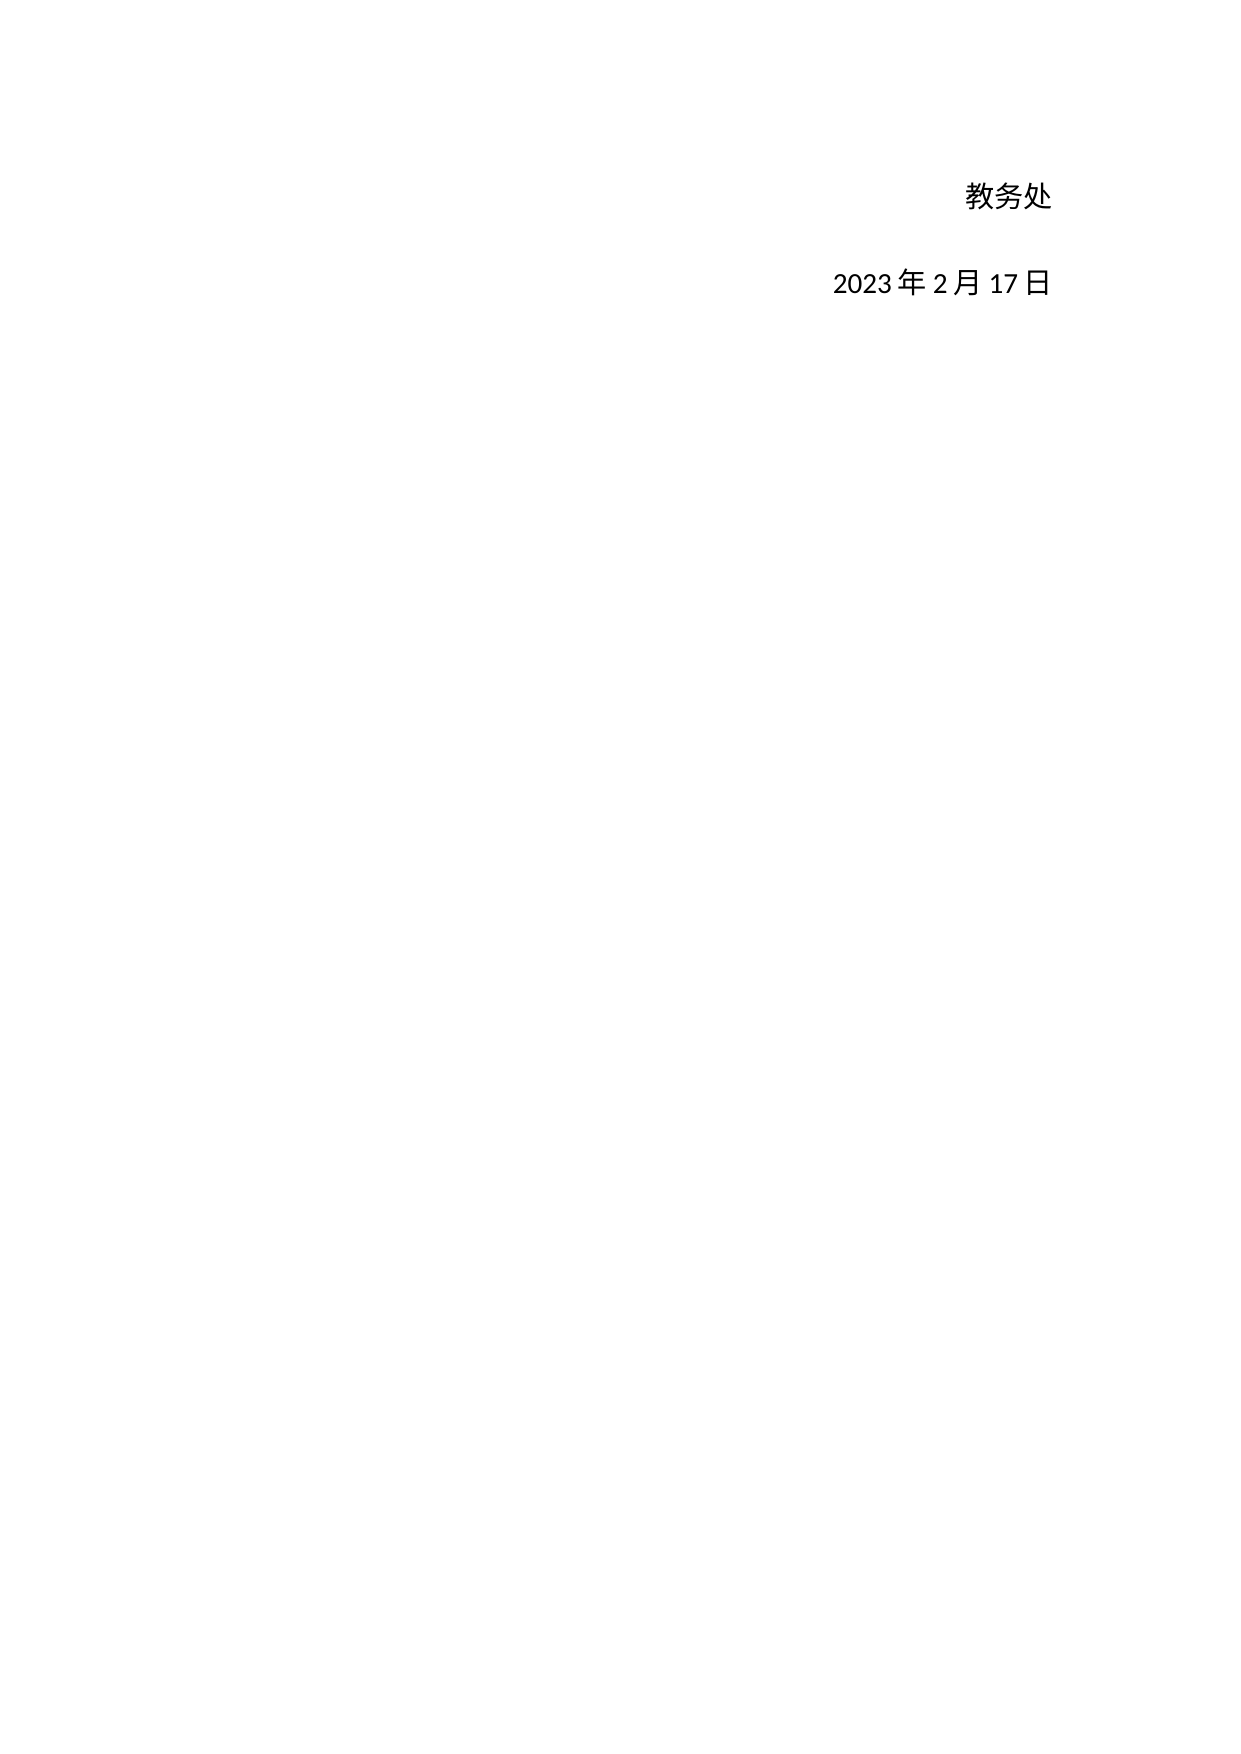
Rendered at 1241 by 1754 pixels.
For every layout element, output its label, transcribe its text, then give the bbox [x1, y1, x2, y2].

text 教务处 [187, 162, 1053, 227]
text 2023年2月17日 [187, 248, 1053, 313]
